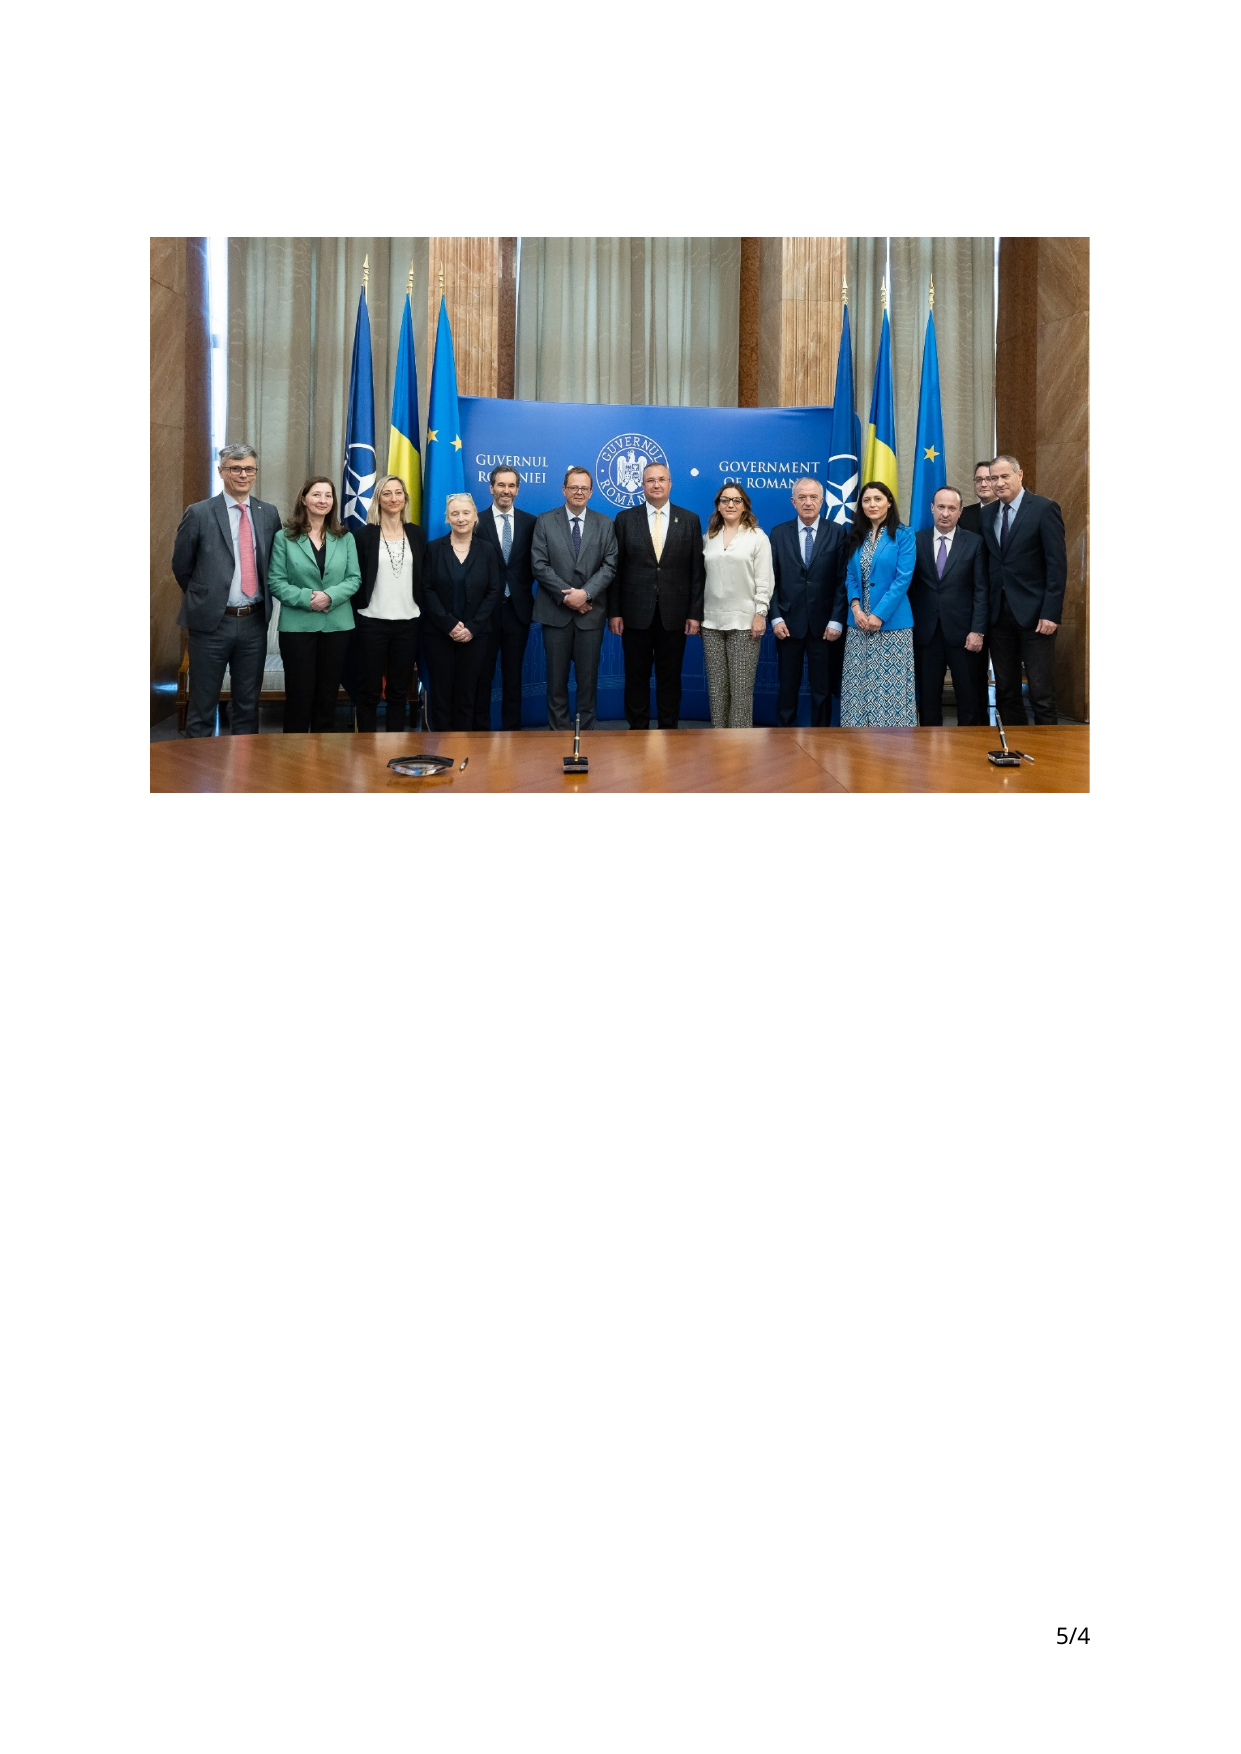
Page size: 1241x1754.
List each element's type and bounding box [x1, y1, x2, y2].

picture [150, 237, 1090, 793]
